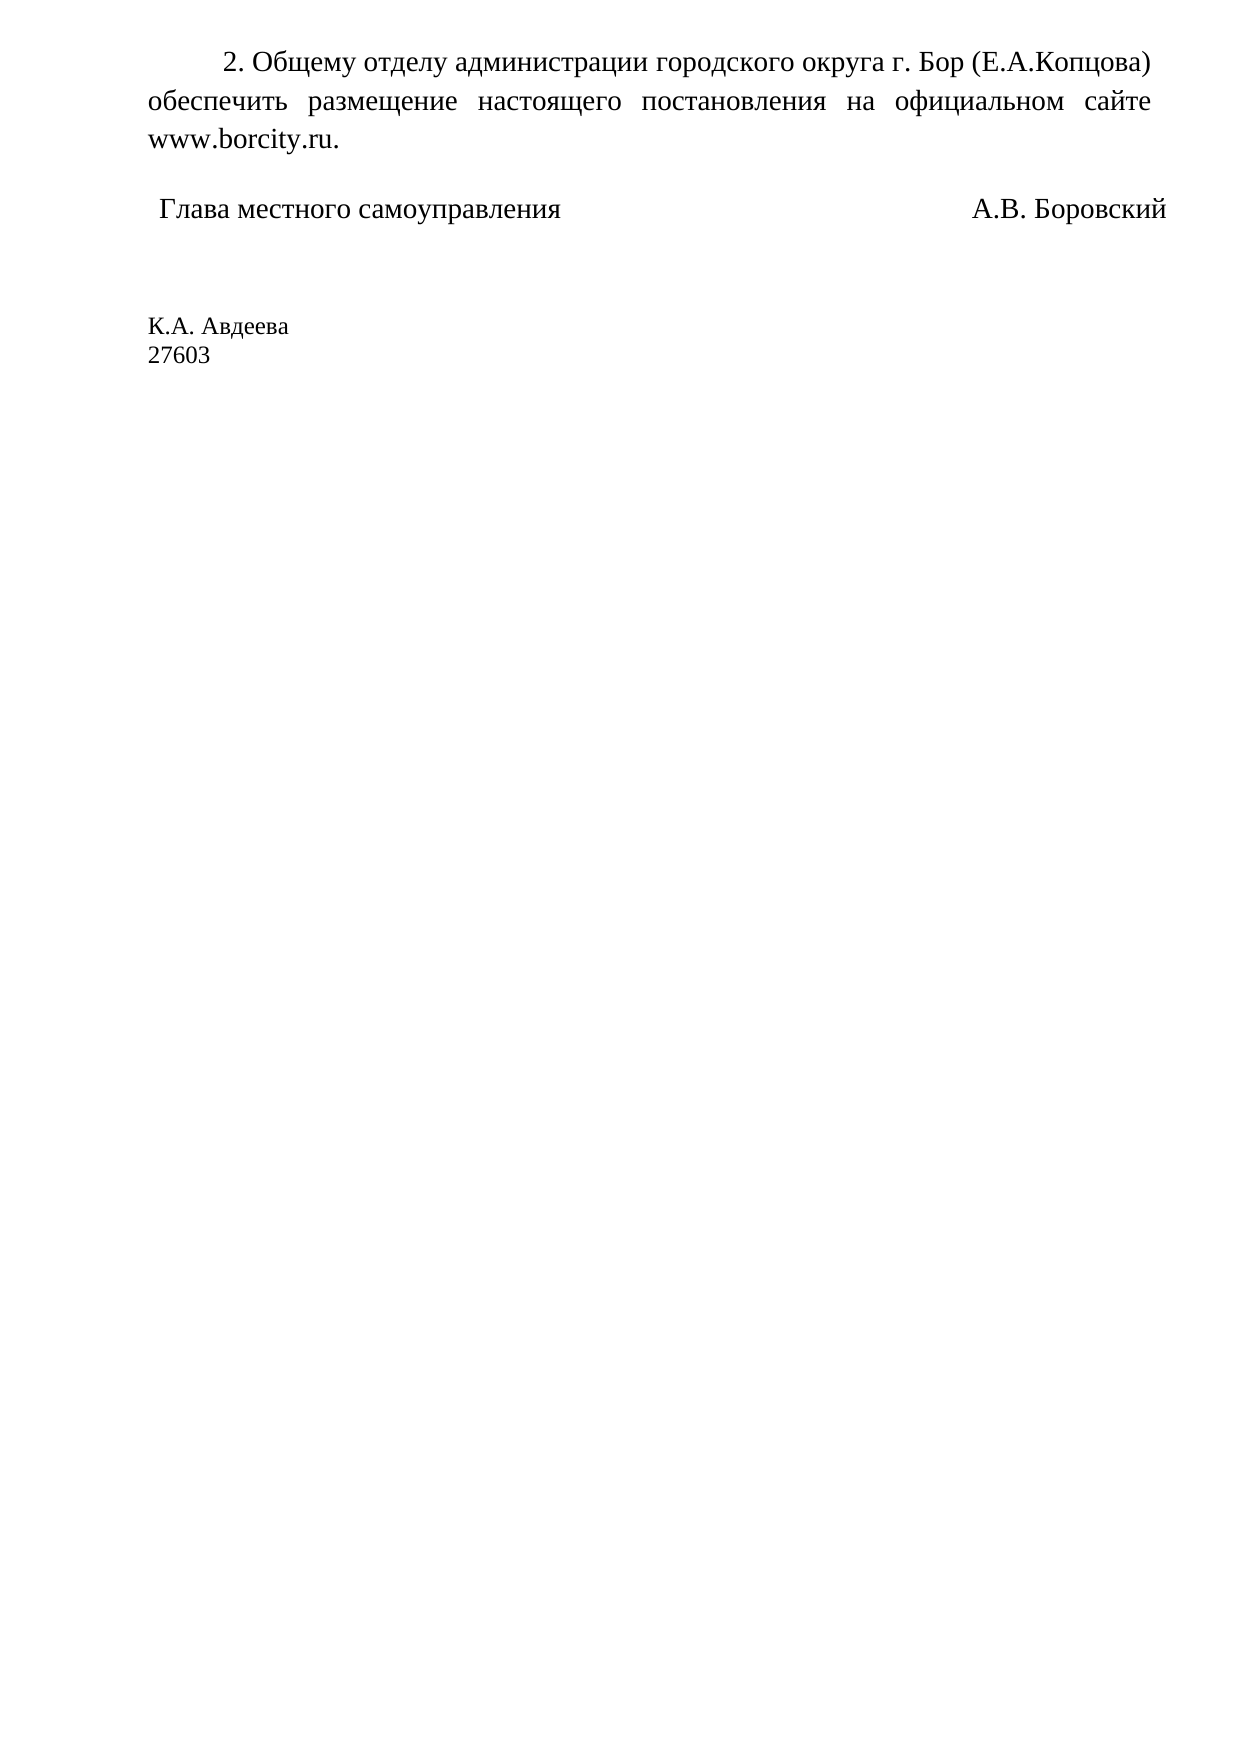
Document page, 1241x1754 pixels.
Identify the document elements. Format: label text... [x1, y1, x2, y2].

table_header Глава местного самоуправления [148, 191, 622, 225]
text К.А. Авдеева [148, 311, 1152, 340]
text 27603 [148, 340, 1152, 368]
subtitle 2. Общему отделу администрации городского округа г. Бор (Е.А.Копцова) обеспечить размещение настоящего постановления на официальном сайте www.borcity.ru. [148, 44, 1152, 155]
table_header А.В. Боровский [623, 191, 1178, 225]
